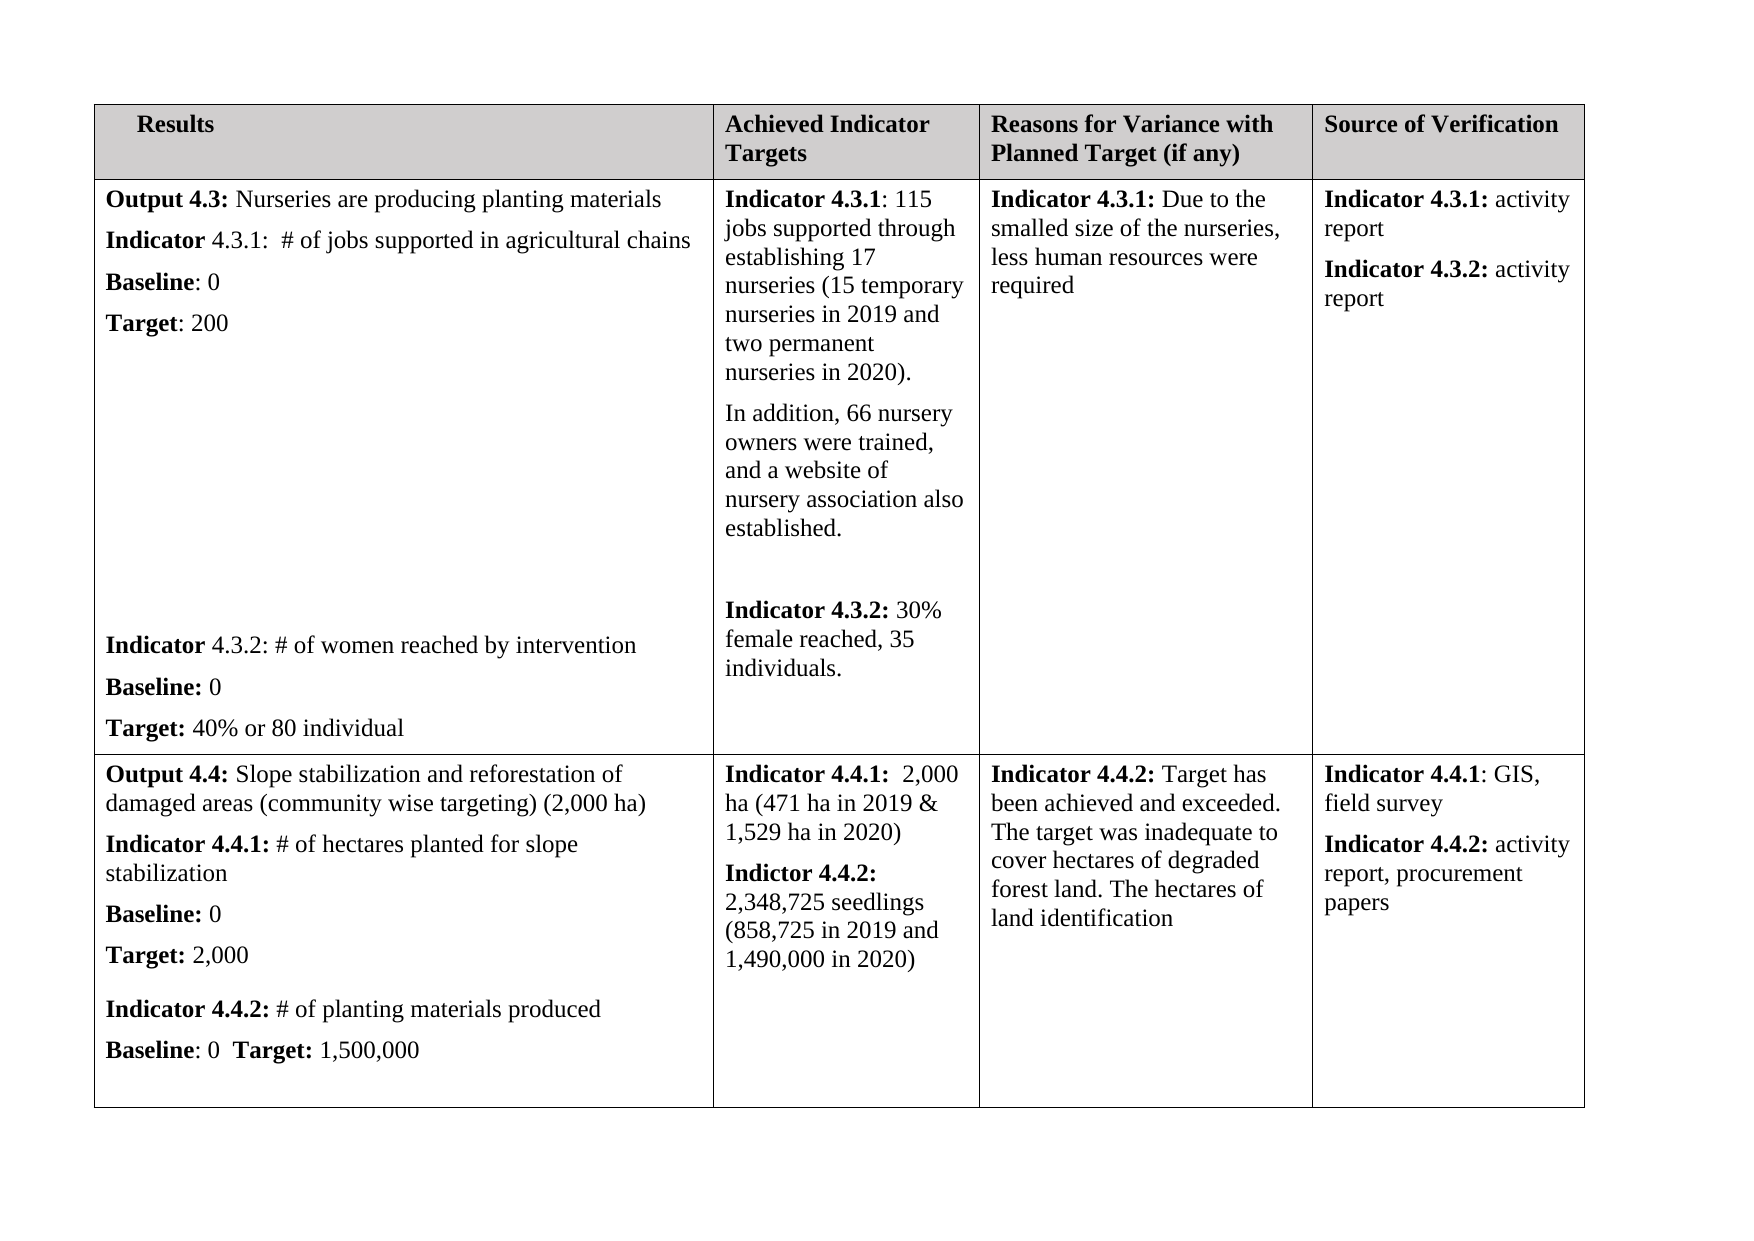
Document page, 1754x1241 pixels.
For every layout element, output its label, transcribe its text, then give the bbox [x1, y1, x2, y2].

table_cell Output 4.3: Nurseries are producing planting materials Indicator 4.3.1: # of jobs supported in agricultural chains Baseline: 0 Target: 200 Indicator 4.3.2: # of women reached by intervention Baseline: 0 Target: 40% or 80 individual [95, 180, 713, 754]
table_cell Indicator 4.4.2: Target has been achieved and exceeded. The target was inadequate to cover hectares of degraded forest land. The hectares of land identification [980, 755, 1312, 1107]
table_cell Indicator 4.4.1: 2,000 ha (471 ha in 2019 & 1,529 ha in 2020) Indictor 4.4.2: 2,348,725 seedlings (858,725 in 2019 and 1,490,000 in 2020) [714, 755, 979, 1107]
table_header Results [95, 105, 713, 179]
table_cell Indicator 4.4.1: GIS, field survey Indicator 4.4.2: activity report, procurement papers [1313, 755, 1584, 1107]
table_cell Output 4.4: Slope stabilization and reforestation of damaged areas (community wise targeting) (2,000 ha) Indicator 4.4.1: # of hectares planted for slope stabilization Baseline: 0 Target: 2,000 Indicator 4.4.2: # of planting materials produced Baseline: 0 Target: 1,500,000 [95, 755, 713, 1107]
table_header Source of Verification [1313, 105, 1584, 179]
table_cell Indicator 4.3.1: Due to the smalled size of the nurseries, less human resources were required [980, 180, 1312, 754]
table_cell Indicator 4.3.1: 115 jobs supported through establishing 17 nurseries (15 temporary nurseries in 2019 and two permanent nurseries in 2020). In addition, 66 nursery owners were trained, and a website of nursery association also established. Indicator 4.3.2: 30% female reached, 35 individuals. [714, 180, 979, 754]
table_header Achieved Indicator Targets [714, 105, 979, 179]
table_cell Indicator 4.3.1: activity report Indicator 4.3.2: activity report [1313, 180, 1584, 754]
table_header Reasons for Variance with Planned Target (if any) [980, 105, 1312, 179]
